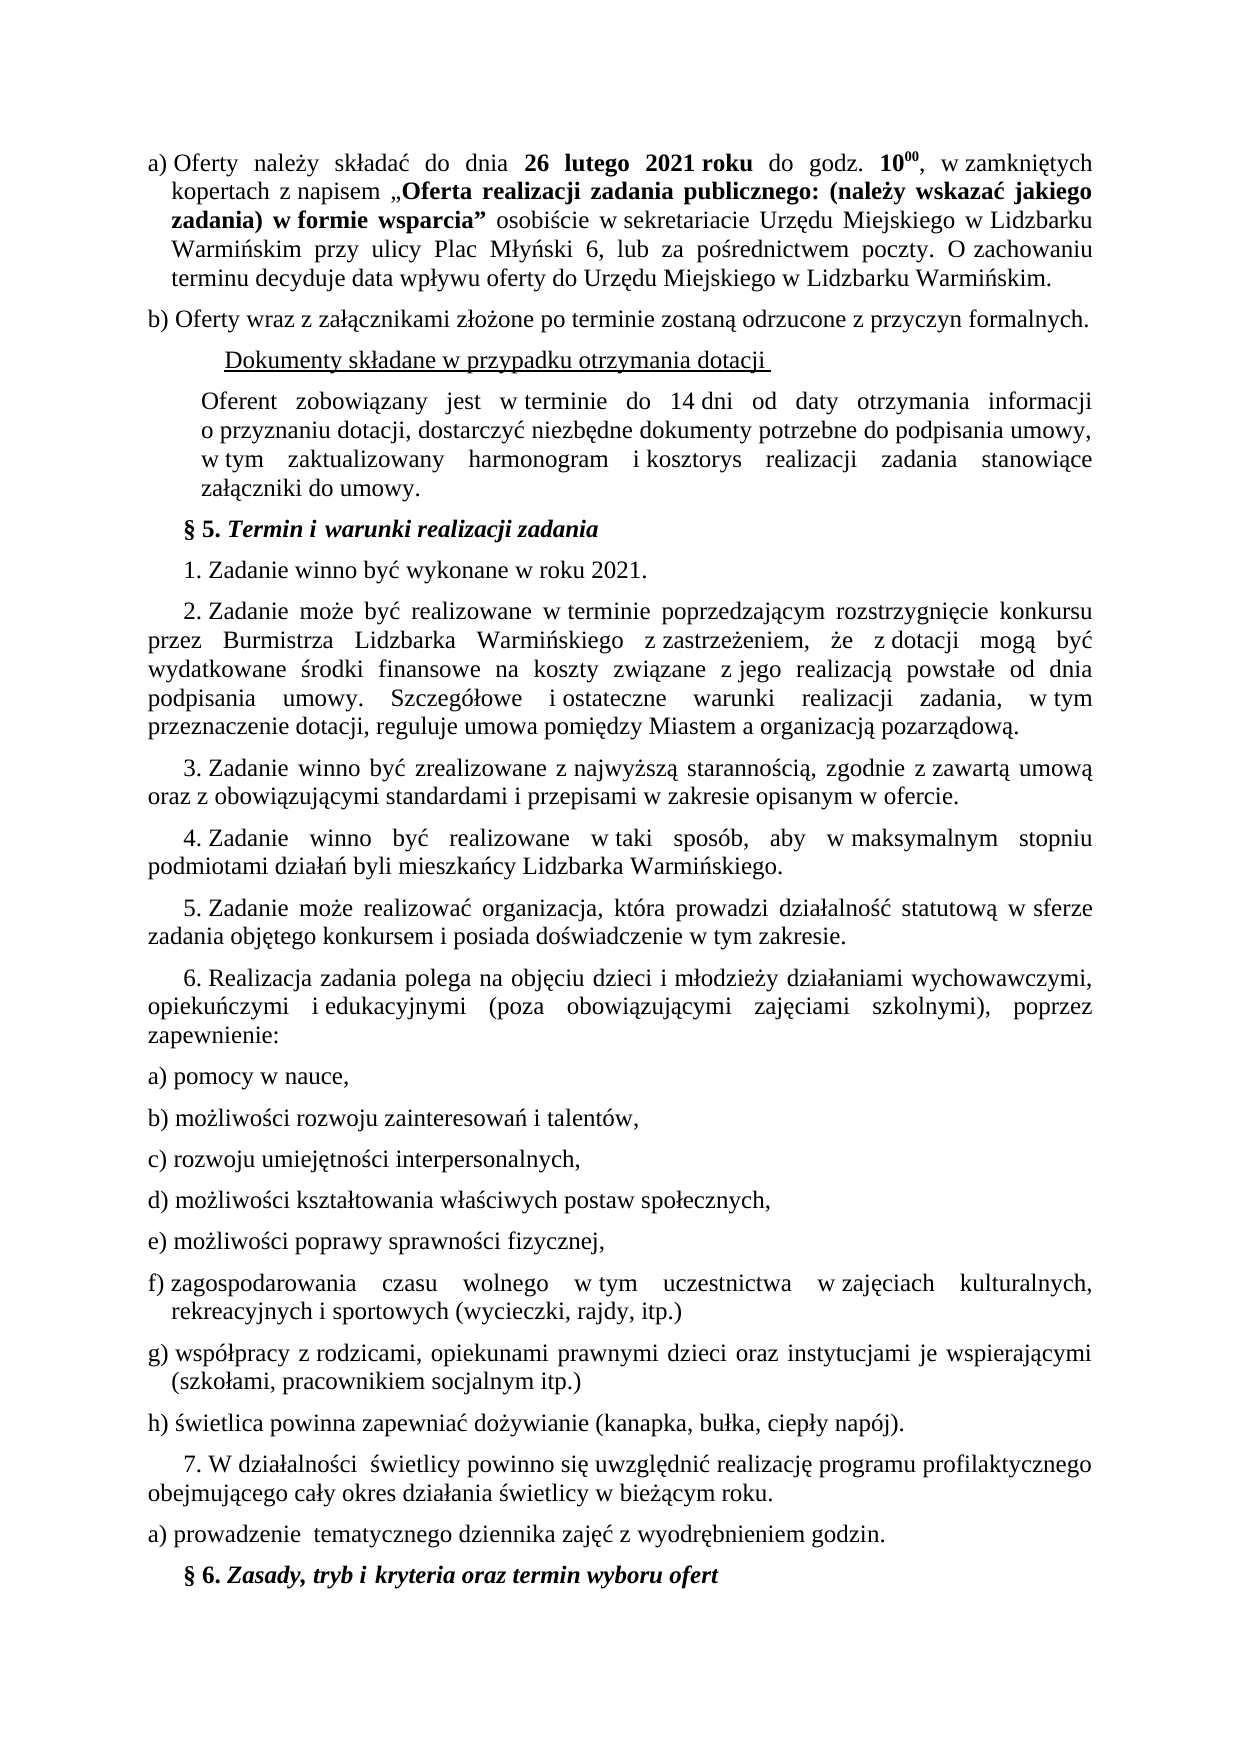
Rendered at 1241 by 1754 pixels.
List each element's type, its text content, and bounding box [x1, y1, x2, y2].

text Dokumenty składane w przypadku otrzymania dotacji [201, 345, 1093, 374]
text d) możliwości kształtowania właściwych postaw społecznych, [148, 1185, 1093, 1214]
text a) pomocy w nauce, [148, 1061, 1093, 1090]
text b) możliwości rozwoju zainteresowań i talentów, [148, 1103, 1093, 1131]
text f) zagospodarowania czasu wolnego w tym uczestnictwa w zajęciach kulturalnych, rekreacyjnych i sportowych (wycieczki, rajdy, itp.) [148, 1268, 1093, 1325]
text h) świetlica powinna zapewniać dożywianie (kanapka, bułka, ciepły napój). [148, 1408, 1093, 1436]
text 1. Zadanie winno być wykonane w roku 2021. [148, 555, 1093, 584]
text 4. Zadanie winno być realizowane w taki sposób, aby w maksymalnym stopniu podmiotami działań byli mieszkańcy Lidzbarka Warmińskiego. [148, 823, 1093, 880]
text § 6. Zasady, tryb i kryteria oraz termin wyboru ofert [148, 1560, 1093, 1589]
text c) rozwoju umiejętności interpersonalnych, [148, 1144, 1093, 1173]
text g) współpracy z rodzicami, opiekunami prawnymi dzieci oraz instytucjami je wspierającymi (szkołami, pracownikiem socjalnym itp.) [148, 1338, 1093, 1395]
text 6. Realizacja zadania polega na objęciu dzieci i młodzieży działaniami wychowawczymi, opiekuńczymi i edukacyjnymi (poza obowiązującymi zajęciami szkolnymi), poprzez zapewnienie: [148, 963, 1093, 1049]
text Oferent zobowiązany jest w terminie do 14 dni od daty otrzymania informacji o przyznaniu dotacji, dostarczyć niezbędne dokumenty potrzebne do podpisania umowy, w tym zaktualizowany harmonogram i kosztorys realizacji zadania stanowiące załączniki do umowy. [201, 386, 1093, 501]
text § 5. Termin i warunki realizacji zadania [148, 514, 1093, 543]
text b) Oferty wraz z załącznikami złożone po terminie zostaną odrzucone z przyczyn formalnych. [148, 304, 1093, 333]
text a) Oferty należy składać do dnia 26 lutego 2021 roku do godz. 1000, w zamkniętych kopertach z napisem „Oferta realizacji zadania publicznego: (należy wskazać jakiego zadania) w formie wsparcia” osobiście w sekretariacie Urzędu Miejskiego w Lidzbarku Warmińskim przy ulicy Plac Młyński 6, lub za pośrednictwem poczty. O zachowaniu terminu decyduje data wpływu oferty do Urzędu Miejskiego w Lidzbarku Warmińskim. [148, 148, 1093, 291]
text 2. Zadanie może być realizowane w terminie poprzedzającym rozstrzygnięcie konkursu przez Burmistrza Lidzbarka Warmińskiego z zastrzeżeniem, że z dotacji mogą być wydatkowane środki finansowe na koszty związane z jego realizacją powstałe od dnia podpisania umowy. Szczegółowe i ostateczne warunki realizacji zadania, w tym przeznaczenie dotacji, reguluje umowa pomiędzy Miastem a organizacją pozarządową. [148, 596, 1093, 740]
text 3. Zadanie winno być zrealizowane z najwyższą starannością, zgodnie z zawartą umową oraz z obowiązującymi standardami i przepisami w zakresie opisanym w ofercie. [148, 753, 1093, 810]
text 5. Zadanie może realizować organizacja, która prowadzi działalność statutową w sferze zadania objętego konkursem i posiada doświadczenie w tym zakresie. [148, 893, 1093, 950]
text e) możliwości poprawy sprawności fizycznej, [148, 1226, 1093, 1255]
text a) prowadzenie tematycznego dziennika zajęć z wyodrębnieniem godzin. [148, 1519, 1093, 1548]
text 7. W działalności świetlicy powinno się uwzględnić realizację programu profilaktycznego obejmującego cały okres działania świetlicy w bieżącym roku. [148, 1449, 1093, 1506]
